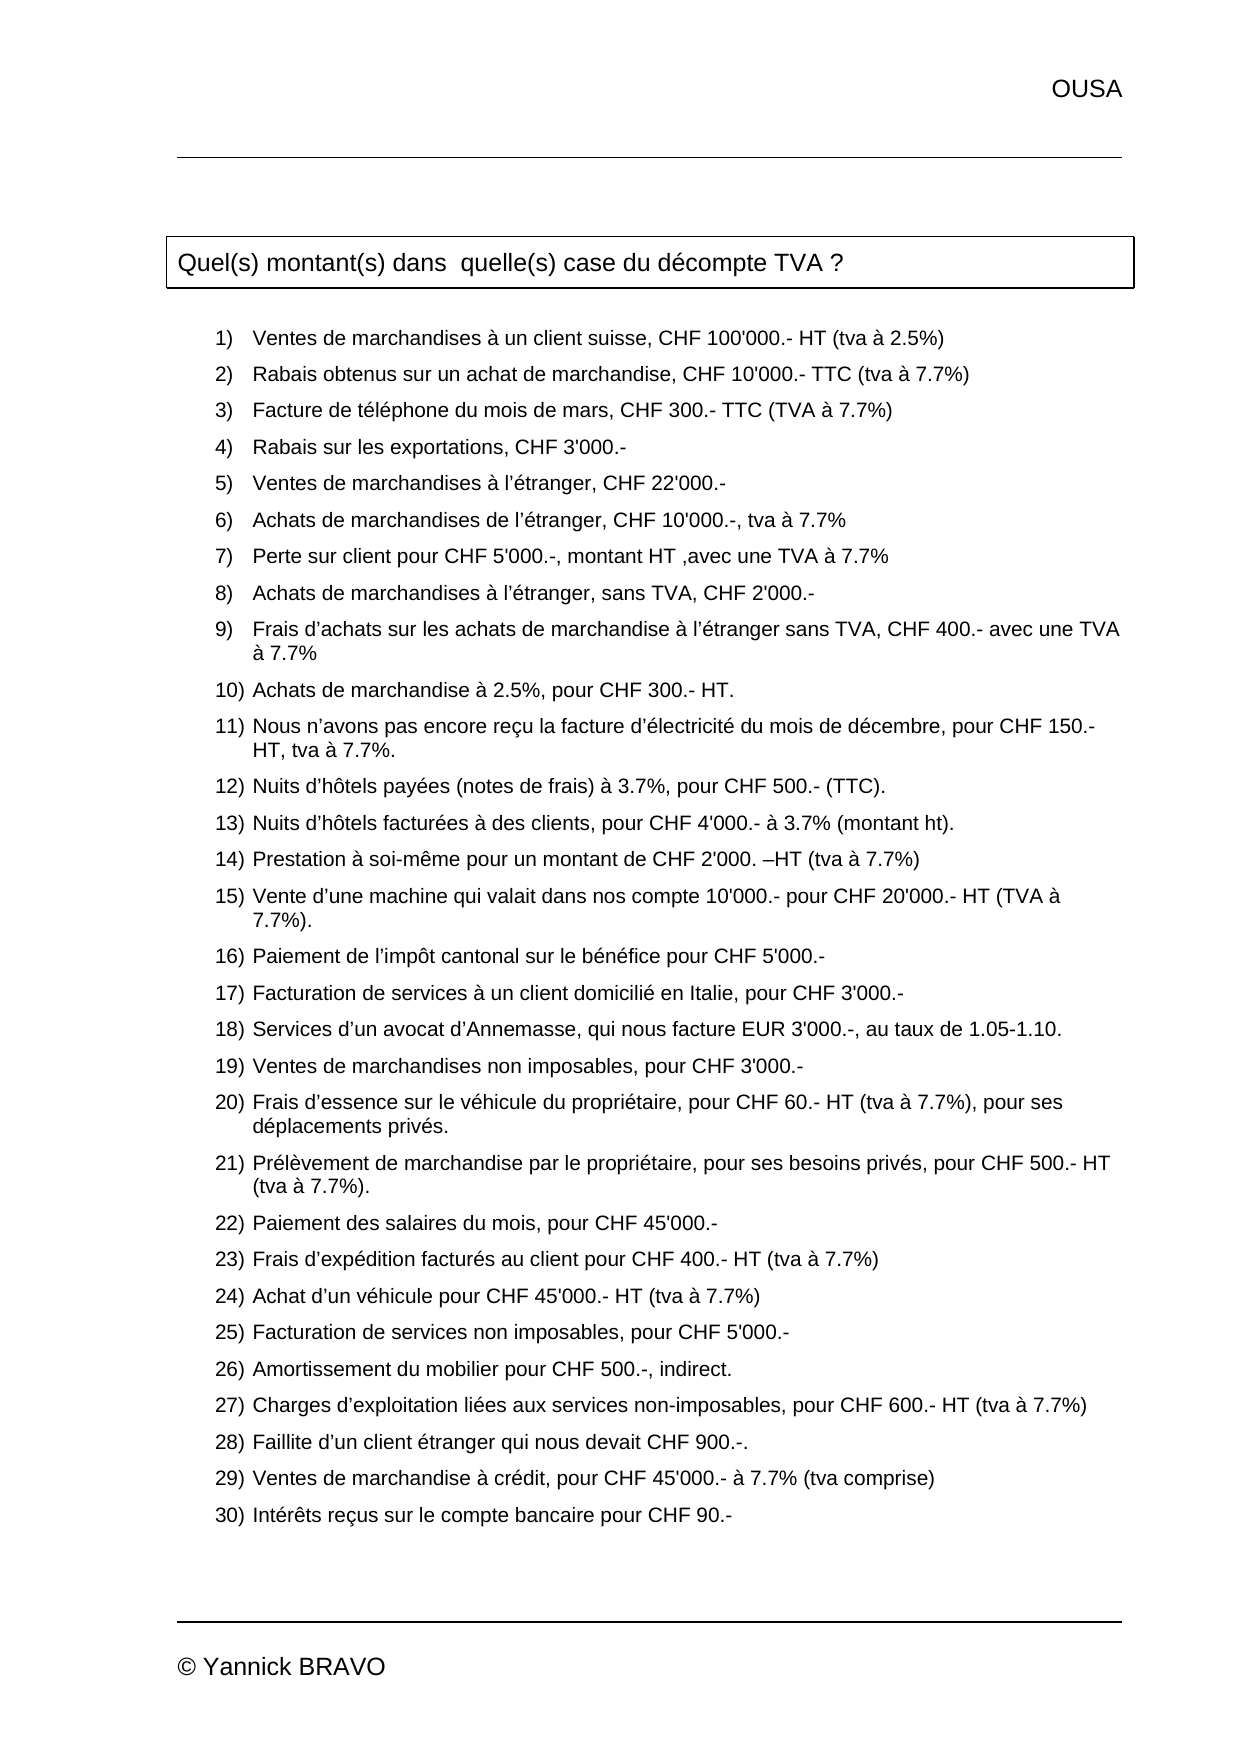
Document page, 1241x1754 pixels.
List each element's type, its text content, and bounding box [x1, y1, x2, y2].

list Services d’un avocat d’Annemasse, qui nous facture EUR 3'000.-, au taux de 1.05-1.10. [215, 1017, 1122, 1041]
list Prestation à soi-même pour un montant de CHF 2'000. –HT (tva à 7.7%) [215, 847, 1122, 871]
list Achat d’un véhicule pour CHF 45'000.- HT (tva à 7.7%) [215, 1284, 1122, 1308]
list Ventes de marchandises à l’étranger, CHF 22'000.- [215, 471, 1122, 495]
list Rabais sur les exportations, CHF 3'000.- [215, 435, 1122, 459]
list Ventes de marchandises à un client suisse, CHF 100'000.- HT (tva à 2.5%) [215, 325, 1122, 349]
list Achats de marchandises à l’étranger, sans TVA, CHF 2'000.- [215, 581, 1122, 604]
list Paiement des salaires du mois, pour CHF 45'000.- [215, 1211, 1122, 1235]
list Amortissement du mobilier pour CHF 500.-, indirect. [215, 1357, 1122, 1381]
list Faillite d’un client étranger qui nous devait CHF 900.-. [215, 1429, 1122, 1453]
list Achats de marchandise à 2.5%, pour CHF 300.- HT. [215, 677, 1122, 701]
list Achats de marchandises de l’étranger, CHF 10'000.-, tva à 7.7% [215, 508, 1122, 532]
list Intérêts reçus sur le compte bancaire pour CHF 90.- [215, 1502, 1122, 1526]
list Frais d’essence sur le véhicule du propriétaire, pour CHF 60.- HT (tva à 7.7%), pour ses déplacements privés. [215, 1090, 1122, 1138]
list Nuits d’hôtels payées (notes de frais) à 3.7%, pour CHF 500.- (TTC). [215, 774, 1122, 798]
list Ventes de marchandise à crédit, pour CHF 45'000.- à 7.7% (tva comprise) [215, 1466, 1122, 1490]
list Facture de téléphone du mois de mars, CHF 300.- TTC (TVA à 7.7%) [215, 398, 1122, 422]
list Facturation de services non imposables, pour CHF 5'000.- [215, 1320, 1122, 1344]
list Frais d’expédition facturés au client pour CHF 400.- HT (tva à 7.7%) [215, 1247, 1122, 1271]
list Charges d’exploitation liées aux services non-imposables, pour CHF 600.- HT (tva à 7.7%) [215, 1393, 1122, 1417]
list Frais d’achats sur les achats de marchandise à l’étranger sans TVA, CHF 400.- avec une TVA à 7.7% [215, 617, 1122, 665]
list Vente d’une machine qui valait dans nos compte 10'000.- pour CHF 20'000.- HT (TVA à 7.7%). [215, 884, 1122, 932]
text Quel(s) montant(s) dans quelle(s) case du décompte TVA ? [167, 237, 1133, 287]
list Rabais obtenus sur un achat de marchandise, CHF 10'000.- TTC (tva à 7.7%) [215, 362, 1122, 386]
list Nous n’avons pas encore reçu la facture d’électricité du mois de décembre, pour CHF 150.- HT, tva à 7.7%. [215, 714, 1122, 762]
list Facturation de services à un client domicilié en Italie, pour CHF 3'000.- [215, 981, 1122, 1004]
list Perte sur client pour CHF 5'000.-, montant HT ,avec une TVA à 7.7% [215, 544, 1122, 568]
list Nuits d’hôtels facturées à des clients, pour CHF 4'000.- à 3.7% (montant ht). [215, 811, 1122, 835]
list Prélèvement de marchandise par le propriétaire, pour ses besoins privés, pour CHF 500.- HT (tva à 7.7%). [215, 1150, 1122, 1198]
list Ventes de marchandises non imposables, pour CHF 3'000.- [215, 1053, 1122, 1077]
list Paiement de l’impôt cantonal sur le bénéfice pour CHF 5'000.- [215, 944, 1122, 968]
